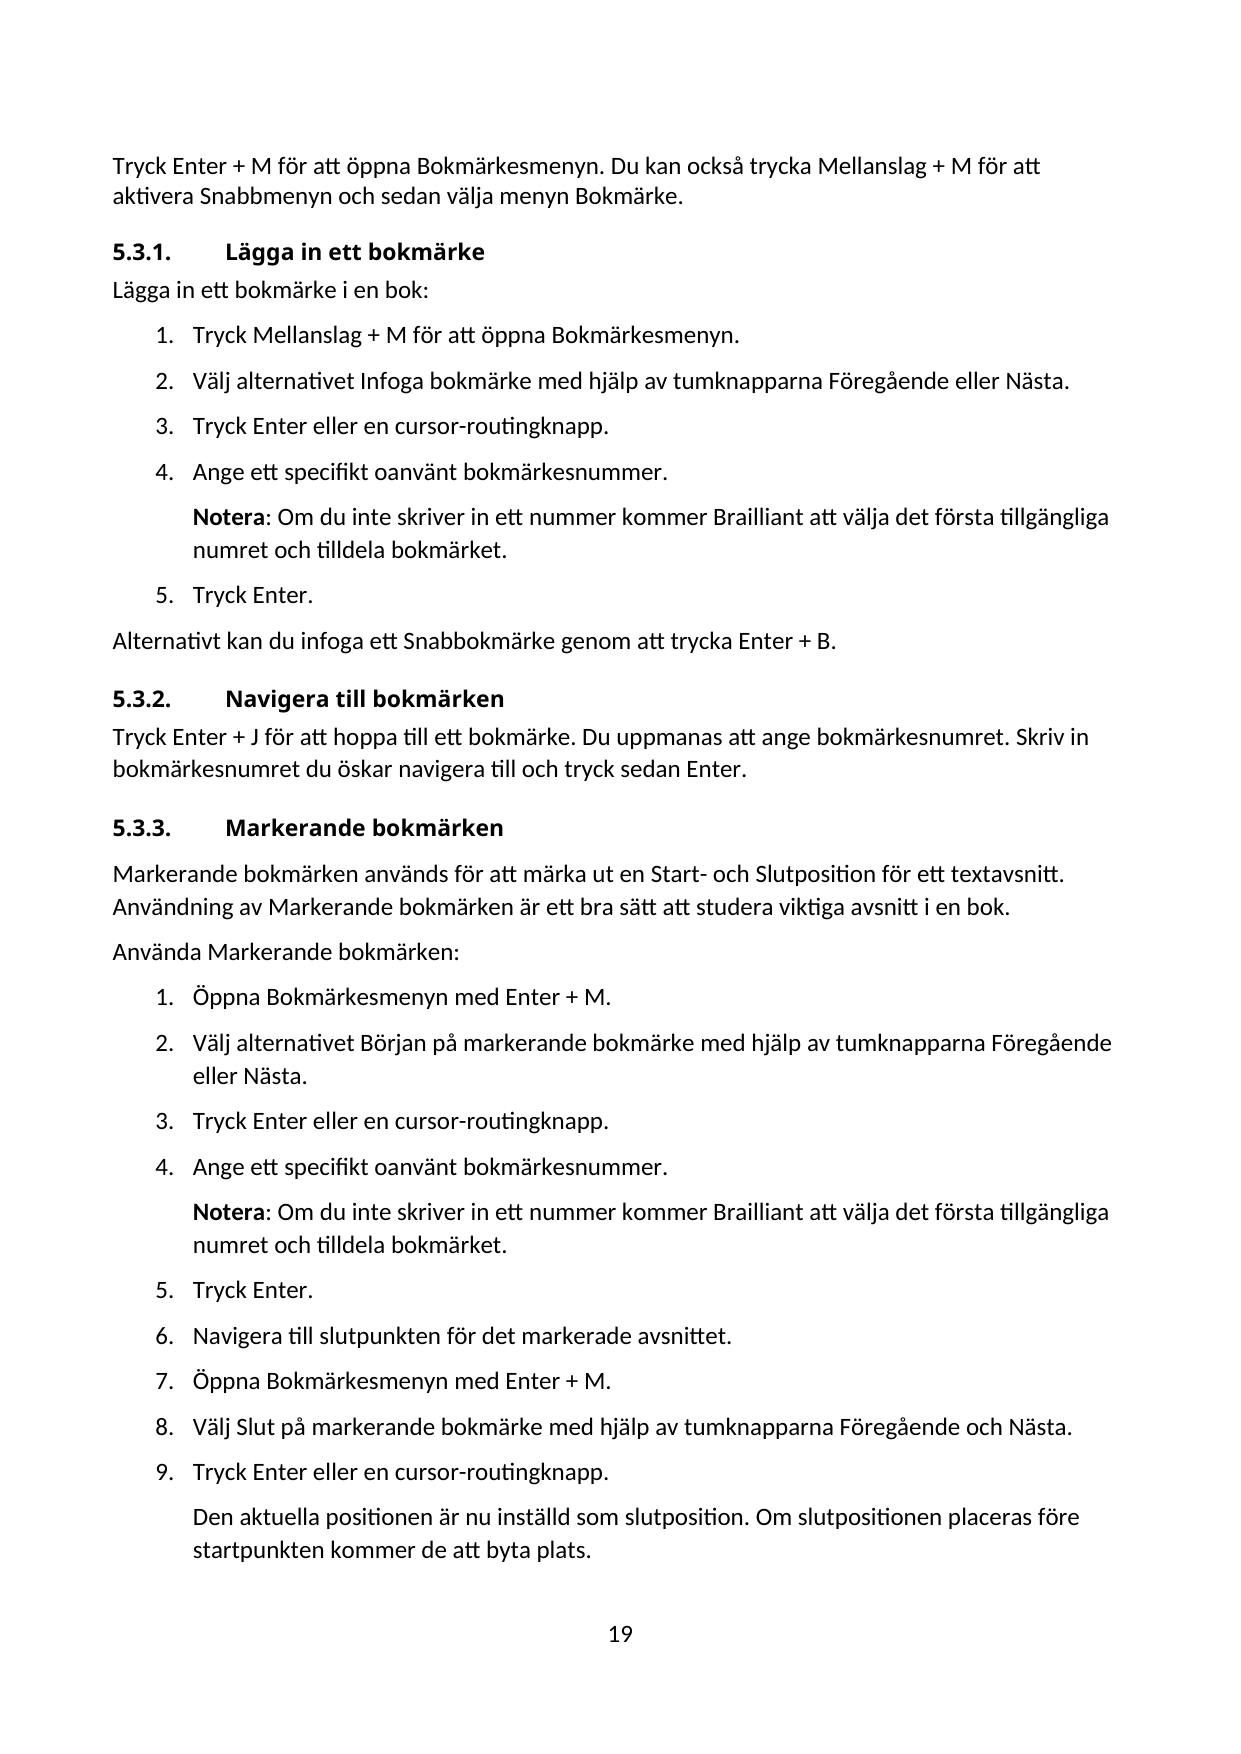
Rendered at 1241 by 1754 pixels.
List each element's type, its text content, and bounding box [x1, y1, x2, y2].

text Använda Markerande bokmärken: [112, 936, 1128, 967]
text Markerande bokmärken används för att märka ut en Start- och Slutposition för ett textavsnitt. Användning av Markerande bokmärken är ett bra sätt att studera viktiga avsnitt i en bok. [112, 858, 1128, 921]
list Tryck Enter. [155, 1274, 1128, 1305]
text Den aktuella positionen är nu inställd som slutposition. Om slutpositionen placeras före startpunkten kommer de att byta plats. [193, 1501, 1128, 1565]
list Ange ett specifikt oanvänt bokmärkesnummer. [155, 456, 1128, 486]
text Notera: Om du inte skriver in ett nummer kommer Brailliant att välja det första tillgängliga numret och tilldela bokmärket. [193, 501, 1128, 564]
list Välj Slut på markerande bokmärke med hjälp av tumknapparna Föregående och Nästa. [155, 1411, 1128, 1441]
list Välj alternativet Början på markerande bokmärke med hjälp av tumknapparna Föregående eller Nästa. [155, 1027, 1128, 1090]
list Navigera till slutpunkten för det markerade avsnittet. [155, 1320, 1128, 1350]
text Alternativt kan du infoga ett Snabbokmärke genom att trycka Enter + B. [112, 625, 1128, 655]
list Öppna Bokmärkesmenyn med Enter + M. [155, 1365, 1128, 1396]
text Lägga in ett bokmärke i en bok: [112, 274, 1128, 304]
subtitle Navigera till bokmärken [112, 683, 1128, 714]
list Tryck Enter eller en cursor-routingknapp. [155, 1105, 1128, 1136]
subtitle Lägga in ett bokmärke [112, 236, 1128, 267]
list Öppna Bokmärkesmenyn med Enter + M. [155, 981, 1128, 1012]
list Tryck Enter eller en cursor-routingknapp. [155, 1456, 1128, 1487]
text Notera: Om du inte skriver in ett nummer kommer Brailliant att välja det första tillgängliga numret och tilldela bokmärket. [193, 1196, 1128, 1259]
text Tryck Enter + J för att hoppa till ett bokmärke. Du uppmanas att ange bokmärkesnumret. Skriv in bokmärkesnumret du öskar navigera till och tryck sedan Enter. [112, 721, 1128, 784]
list Tryck Mellanslag + M för att öppna Bokmärkesmenyn. [155, 319, 1128, 350]
list Ange ett specifikt oanvänt bokmärkesnummer. [155, 1151, 1128, 1181]
text Tryck Enter + M för att öppna Bokmärkesmenyn. Du kan också trycka Mellanslag + M för att aktivera Snabbmenyn och sedan välja menyn Bokmärke. [112, 150, 1128, 211]
list Välj alternativet Infoga bokmärke med hjälp av tumknapparna Föregående eller Nästa. [155, 365, 1128, 395]
list Tryck Enter. [155, 579, 1128, 610]
list Tryck Enter eller en cursor-routingknapp. [155, 410, 1128, 441]
subtitle Markerande bokmärken [112, 811, 1128, 843]
